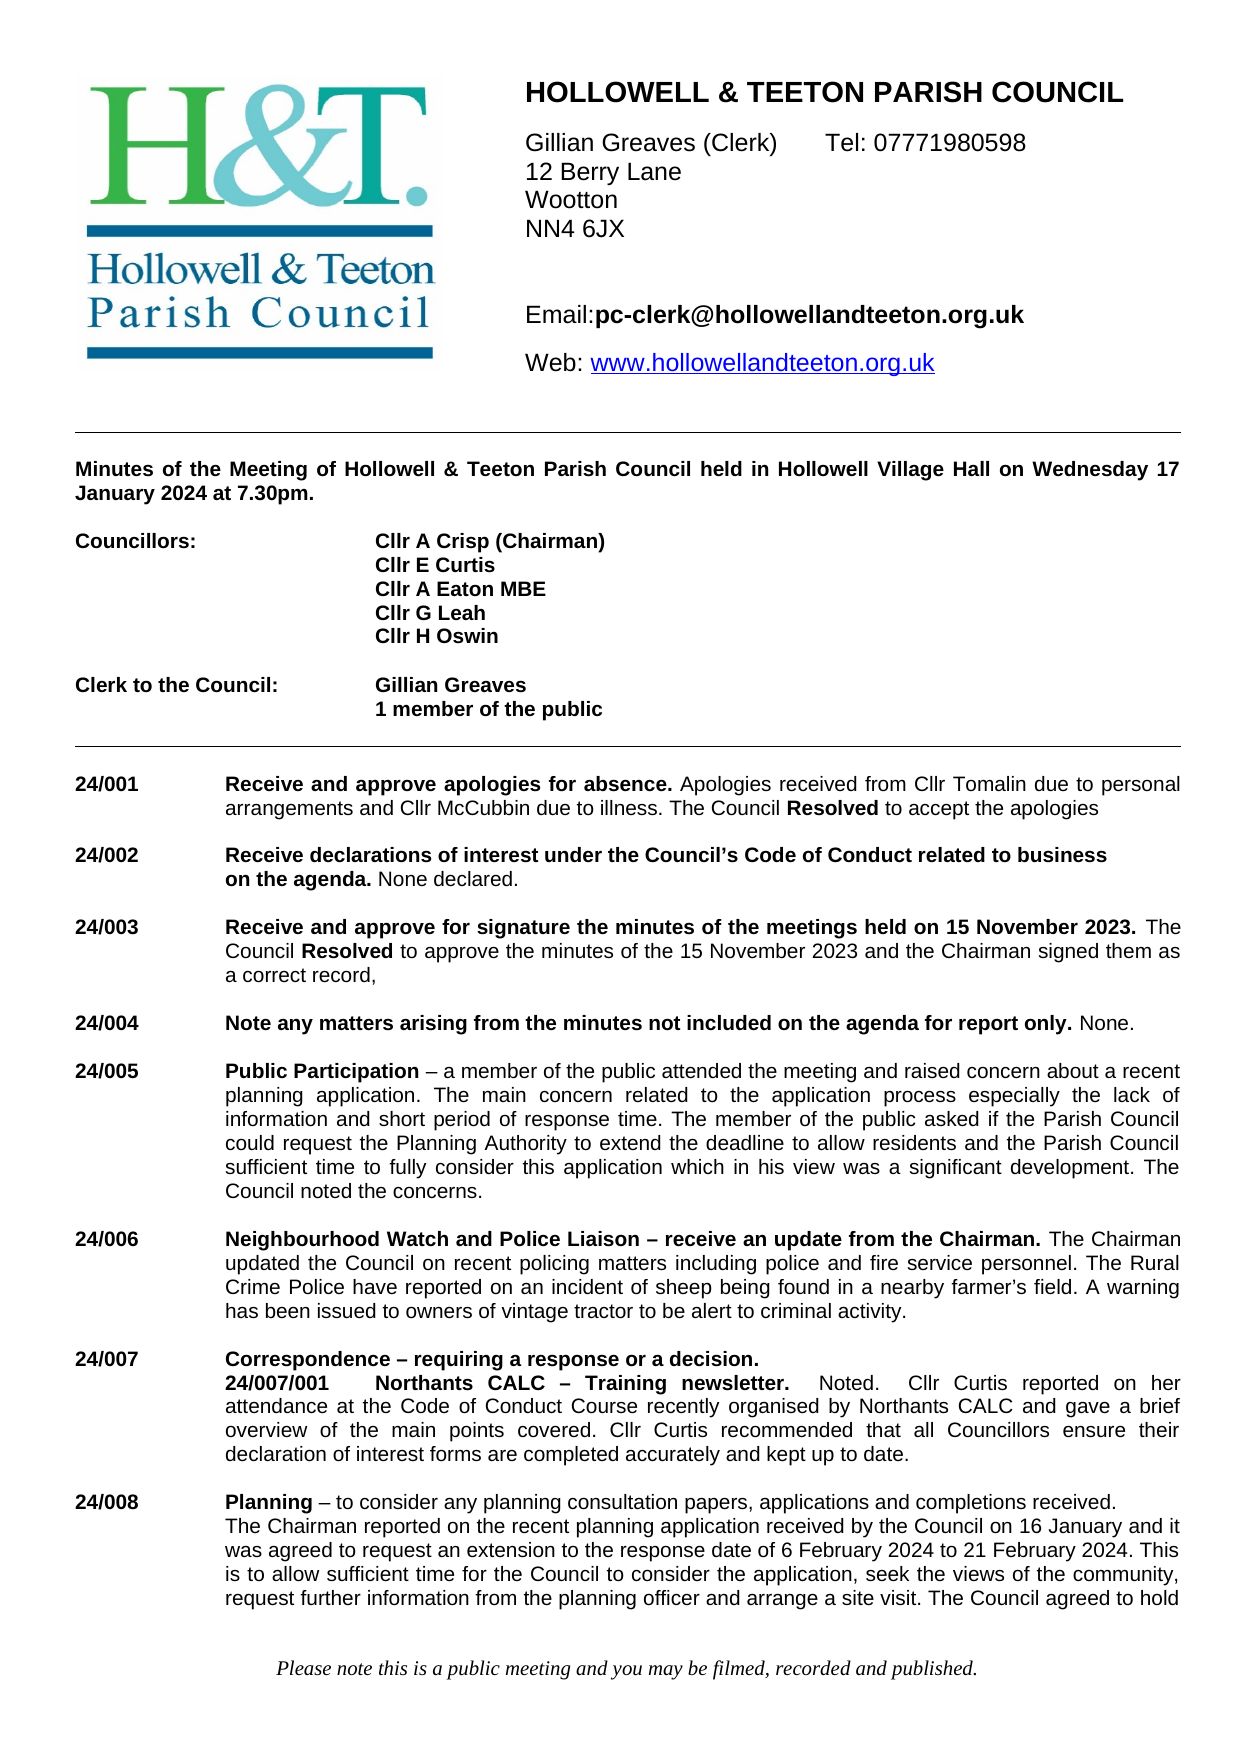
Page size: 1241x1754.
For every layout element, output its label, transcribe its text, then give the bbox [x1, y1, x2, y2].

text 24/001 Receive and approve apologies for absence. Apologies received from Cllr Tomalin due to personal arrangements and Cllr McCubbin due to illness. The Council Resolved to accept the apologies [75, 771, 1181, 819]
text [225, 1514, 1181, 1610]
text 24/006 Neighbourhood Watch and Police Liaison – receive an update from the Chairman. The Chairman updated the Council on recent policing matters including police and fire service personnel. The Rural Crime Police have reported on an incident of sheep being found in a nearby farmer’s field. A warning has been issued to owners of vintage tractor to be alert to criminal activity. [75, 1227, 1181, 1322]
text 24/003 Receive and approve for signature the minutes of the meetings held on 15 November 2023. The Council Resolved to approve the minutes of the 15 November 2023 and the Chairman signed them as a correct record, [75, 915, 1181, 987]
text Clerk to the Council: Gillian Greaves [75, 672, 1181, 696]
text 1 member of the public [75, 696, 1181, 720]
text NN4 6JX [445, 214, 1181, 243]
text Cllr E Curtis [75, 552, 1181, 576]
text Minutes of the Meeting of Hollowell & Teeton Parish Council held in Hollowell Village Hall on Wednesday 17 January 2024 at 7.30pm. [75, 457, 1181, 504]
text Cllr G Leah [75, 600, 1181, 624]
text 12 Berry Lane [445, 156, 1181, 185]
picture [75, 75, 445, 371]
text HOLLOWELL & TEETON PARISH COUNCIL [445, 75, 1181, 108]
text 24/008 Planning – to consider any planning consultation papers, applications and completions received. [75, 1490, 1181, 1514]
text Cllr H Oswin [75, 624, 1181, 648]
text Councillors: Cllr A Crisp (Chairman) [75, 528, 1181, 552]
text Gillian Greaves (Clerk) Tel: 07771980598 [445, 128, 1181, 156]
text Wootton [445, 185, 1181, 214]
text Cllr A Eaton MBE [75, 576, 1181, 600]
text 24/002 Receive declarations of interest under the Council’s Code of Conduct related to business on the agenda. None declared. [75, 843, 1181, 891]
text 24/007 Correspondence – requiring a response or a decision. [75, 1346, 1181, 1370]
text Email:pc-clerk@hollowellandteeton.org.uk [445, 300, 1181, 329]
text Web: www.hollowellandteeton.org.uk [75, 348, 1181, 377]
text 24/004 Note any matters arising from the minutes not included on the agenda for report only. None. [75, 1011, 1181, 1035]
text 24/007/001 Northants CALC – Training newsletter. Noted. Cllr Curtis reported on her attendance at the Code of Conduct Course recently organised by Northants CALC and gave a brief overview of the main points covered. Cllr Curtis recommended that all Councillors ensure their declaration of interest forms are completed accurately and kept up to date. [225, 1370, 1181, 1466]
text 24/005 Public Participation – a member of the public attended the meeting and raised concern about a recent planning application. The main concern related to the application process especially the lack of information and short period of response time. The member of the public asked if the Parish Council could request the Planning Authority to extend the deadline to allow residents and the Parish Council sufficient time to fully consider this application which in his view was a significant development. The Council noted the concerns. [75, 1059, 1181, 1203]
